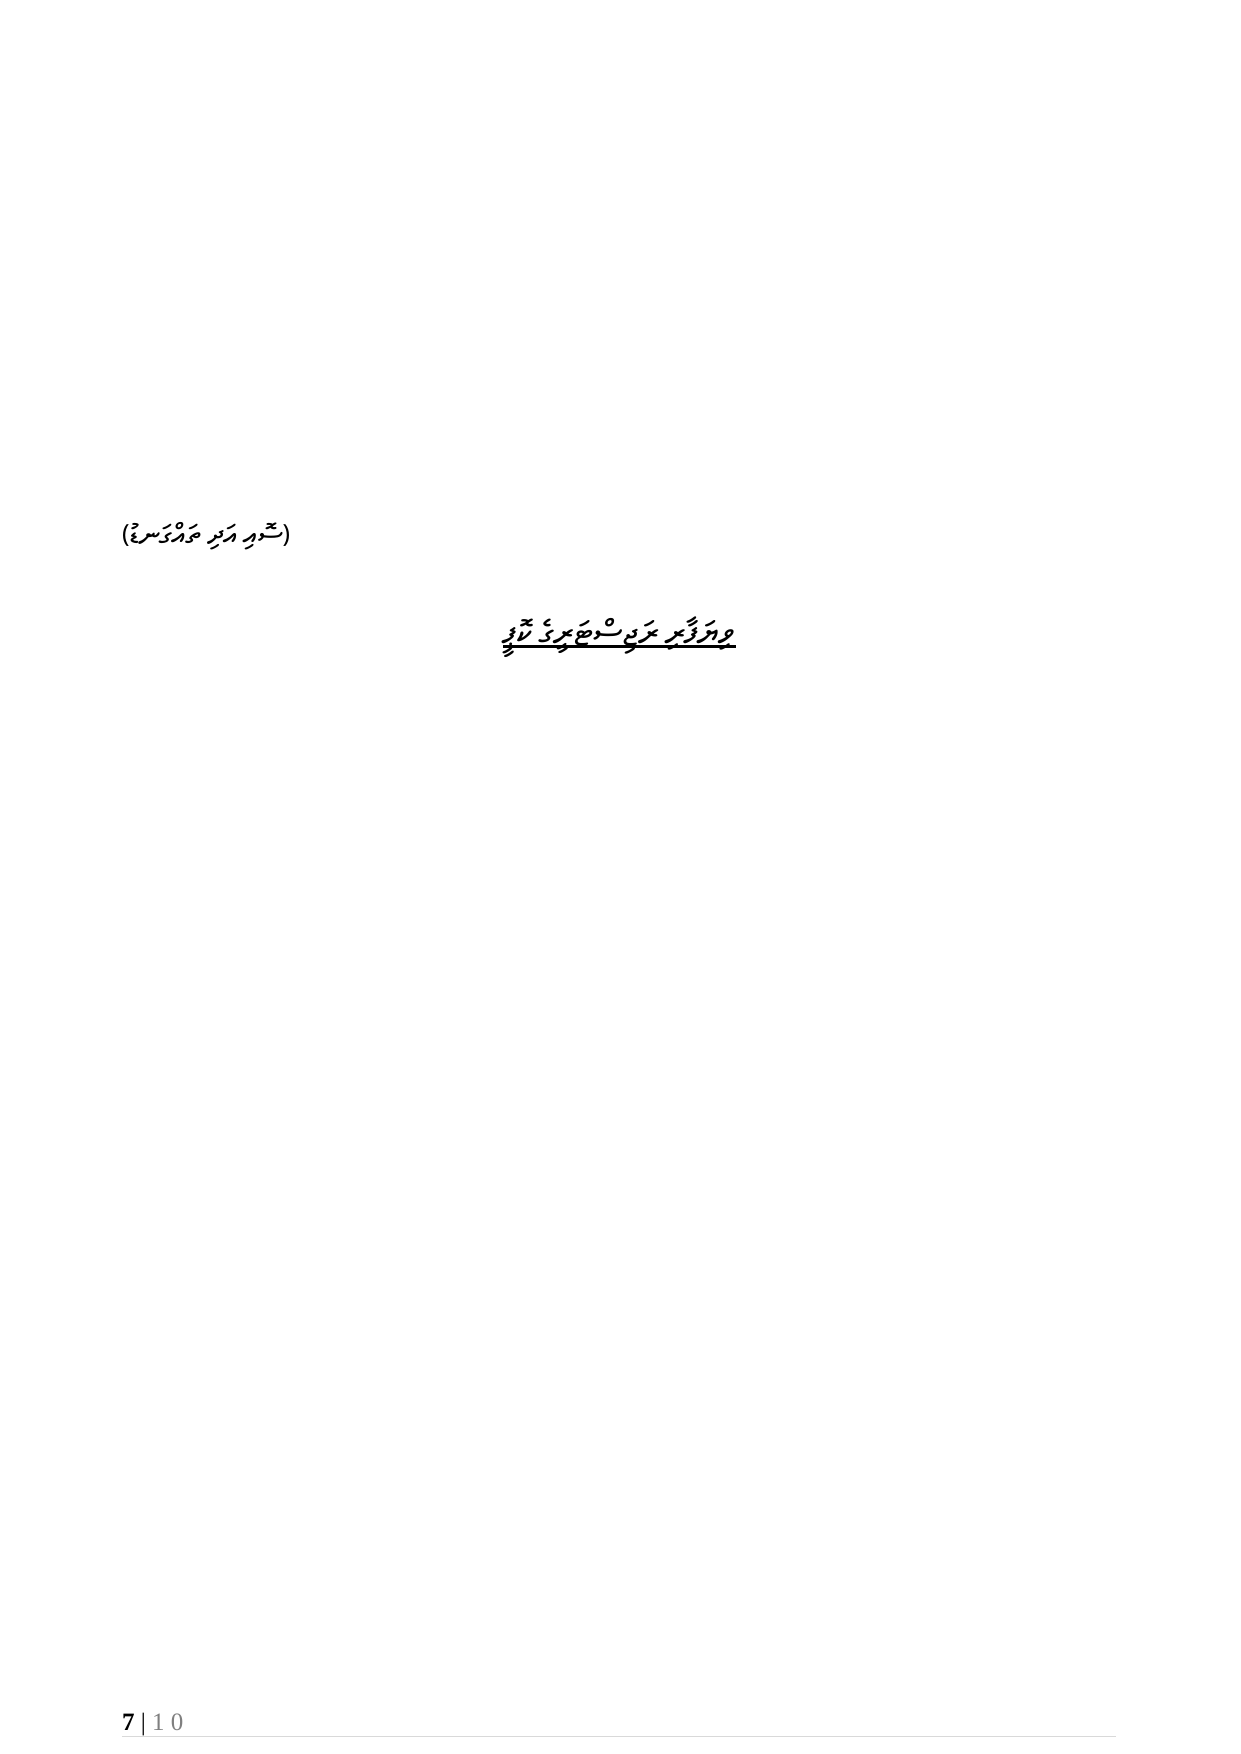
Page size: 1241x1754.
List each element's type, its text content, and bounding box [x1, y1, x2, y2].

text (ސޮއި އަދި ތައްގަނޑު) [122, 516, 1116, 553]
text ވިޔަފާރި ރަޖިސްޓަރީގެ ކޮޕީ [122, 610, 1116, 654]
